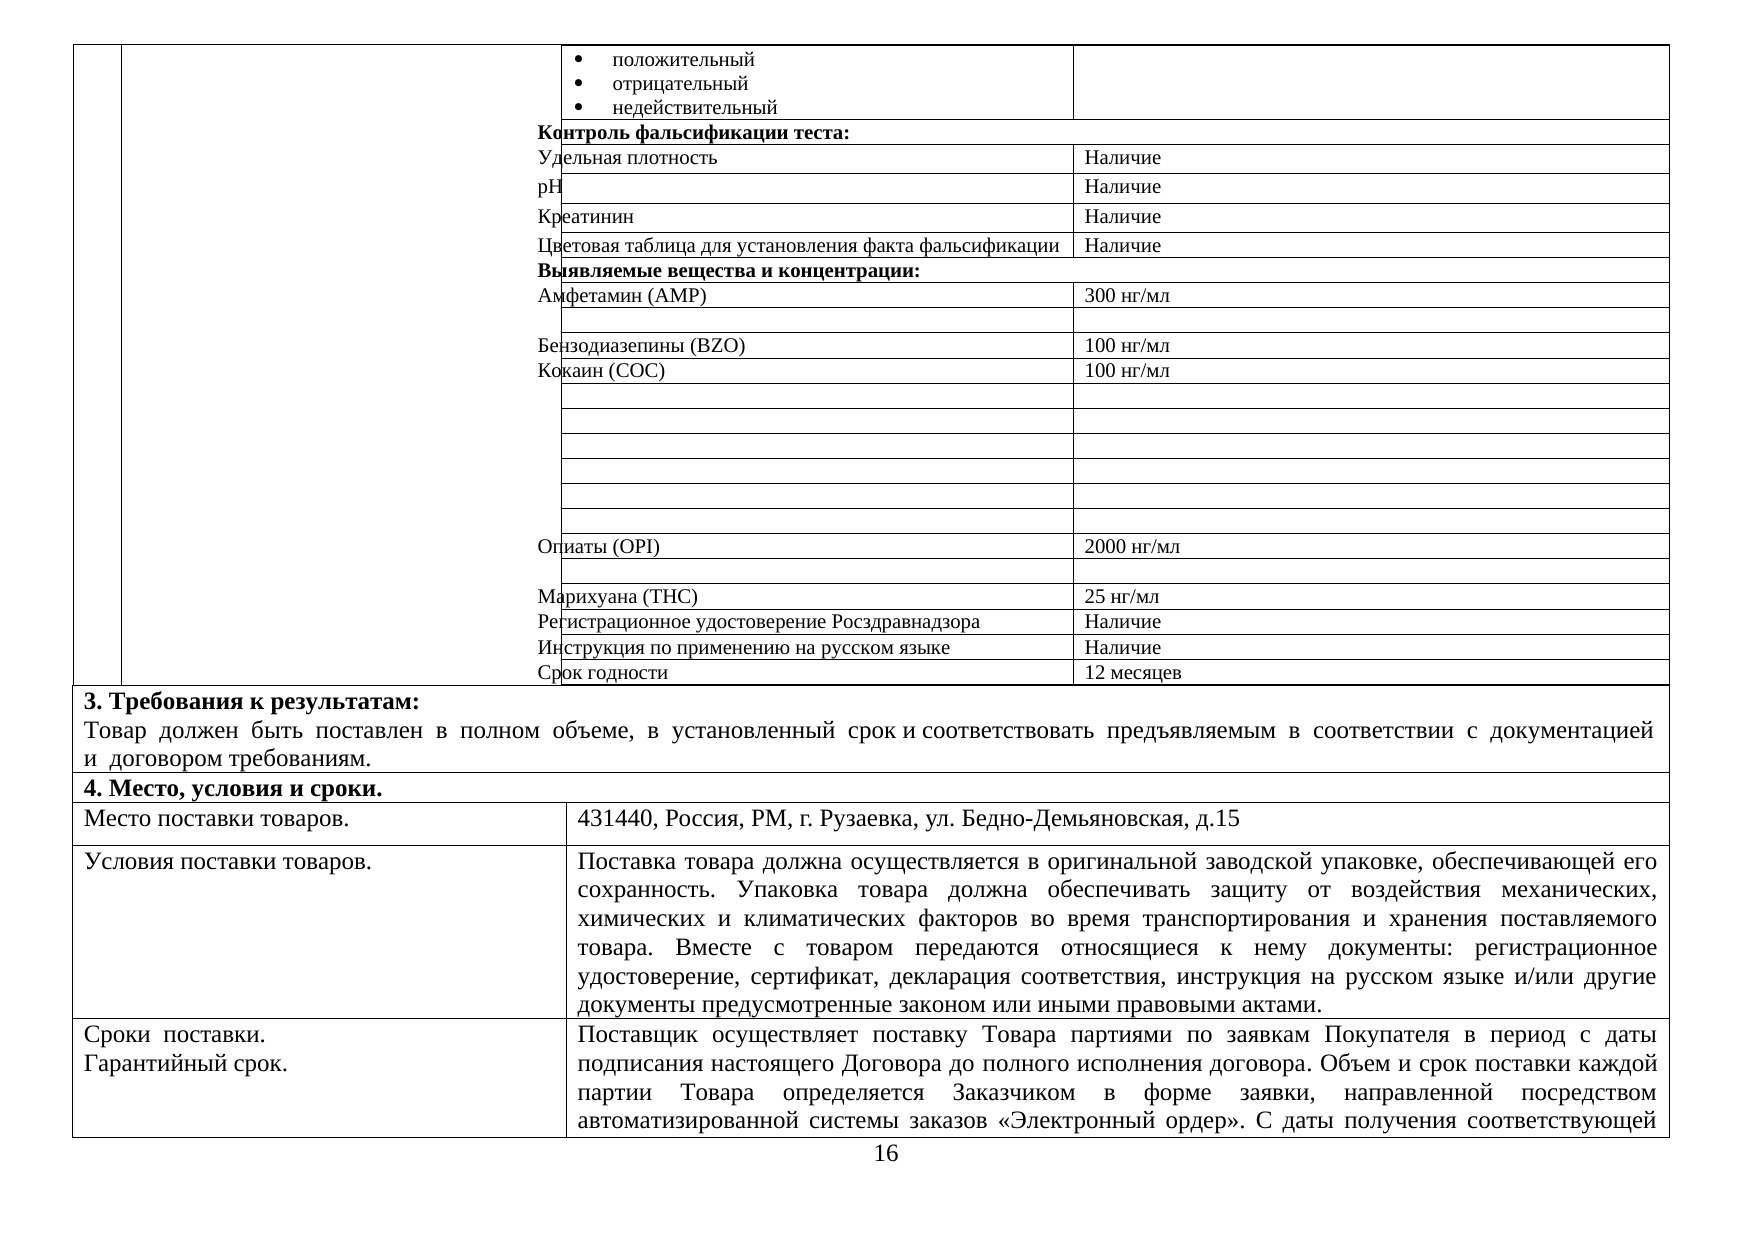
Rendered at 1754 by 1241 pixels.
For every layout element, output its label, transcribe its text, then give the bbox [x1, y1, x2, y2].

table_cell [1074, 333, 1669, 358]
table_cell 3. Требования к результатам: Товар должен быть поставлен в полном объеме, в установленный срок и соответствовать предъявляемым в соответствии с документацией и договором требованиям. [73, 686, 1669, 772]
table_cell [1074, 145, 1669, 173]
table_cell [562, 459, 1073, 483]
table_cell [1074, 409, 1669, 433]
table_cell [1074, 283, 1669, 307]
table_cell [562, 120, 1669, 144]
table_cell Условия поставки товаров. [73, 846, 566, 1018]
table_cell [562, 204, 1073, 232]
table_cell [1074, 635, 1669, 659]
table_cell [562, 610, 1073, 634]
table_cell [1074, 204, 1669, 232]
table_cell [562, 258, 1669, 282]
table_cell [1074, 459, 1669, 483]
table_cell [1074, 610, 1669, 634]
table_cell [562, 509, 1073, 533]
table_cell [562, 409, 1073, 433]
table_cell [562, 584, 1073, 609]
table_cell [73, 1019, 566, 1137]
table_cell [562, 145, 1073, 173]
table_cell [562, 384, 1073, 408]
table_cell [562, 635, 1073, 659]
table_cell [1074, 384, 1669, 408]
table_cell 4. Место, условия и сроки. [73, 773, 1669, 802]
table_cell [1074, 359, 1669, 383]
table_cell [562, 46, 1073, 119]
table_cell [562, 283, 1073, 307]
table_cell [1074, 660, 1669, 684]
table_cell [562, 434, 1073, 458]
table_cell [562, 484, 1073, 508]
table_cell [1074, 233, 1669, 257]
table_cell [1074, 509, 1669, 533]
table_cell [122, 45, 561, 685]
table_cell [562, 174, 1073, 203]
table_cell [562, 534, 1073, 558]
table_cell 2 [74, 45, 121, 685]
table_cell Поставка товара должна осуществляется в оригинальной заводской упаковке, обеспечивающей его сохранность. Упаковка товара должна обеспечивать защиту от воздействия механических, химических и климатических факторов во время транспортирования и хранения поставляемого товара. Вместе с товаром передаются относящиеся к нему документы: регистрационное удостоверение, сертификат, декларация соответствия, инструкция на русском языке и/или другие документы предусмотренные законом или иными правовыми актами. [567, 846, 1669, 1018]
table_cell Место поставки товаров. [73, 803, 566, 845]
table_cell [562, 559, 1073, 583]
table_cell [1074, 559, 1669, 583]
table_cell [1074, 534, 1669, 558]
table_cell [1074, 484, 1669, 508]
table_cell [562, 359, 1073, 383]
table_cell [562, 333, 1073, 358]
table_cell [1074, 434, 1669, 458]
table_cell [1074, 308, 1669, 332]
table_cell [562, 308, 1073, 332]
table_cell [562, 660, 1073, 684]
table_cell [1074, 46, 1669, 119]
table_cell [567, 1019, 1669, 1137]
table_cell [562, 233, 1073, 257]
table_cell 431440, Россия, РМ, г. Рузаевка, ул. Бедно-Демьяновская, д.15 [567, 803, 1669, 845]
table_cell [1074, 584, 1669, 609]
table_cell [1074, 174, 1669, 203]
